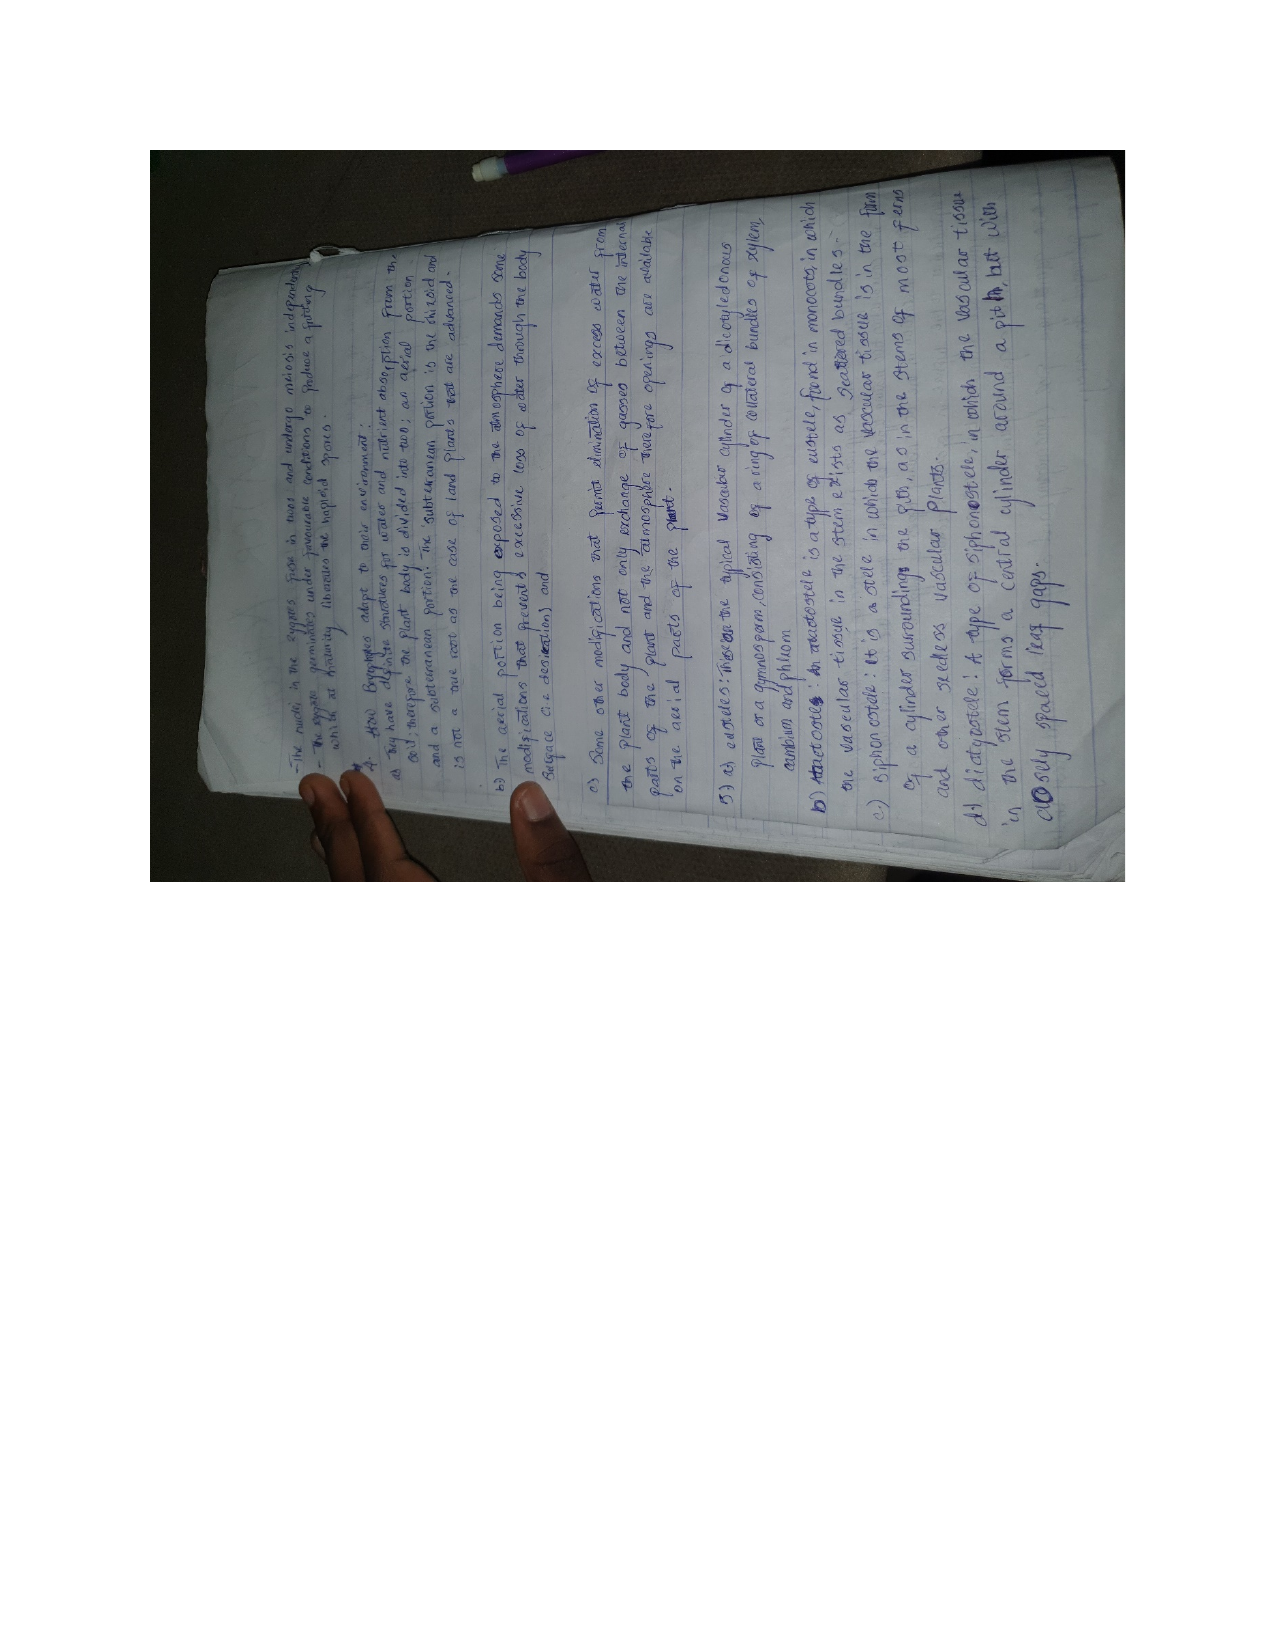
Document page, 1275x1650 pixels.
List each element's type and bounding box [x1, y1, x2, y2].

picture [150, 150, 1125, 882]
